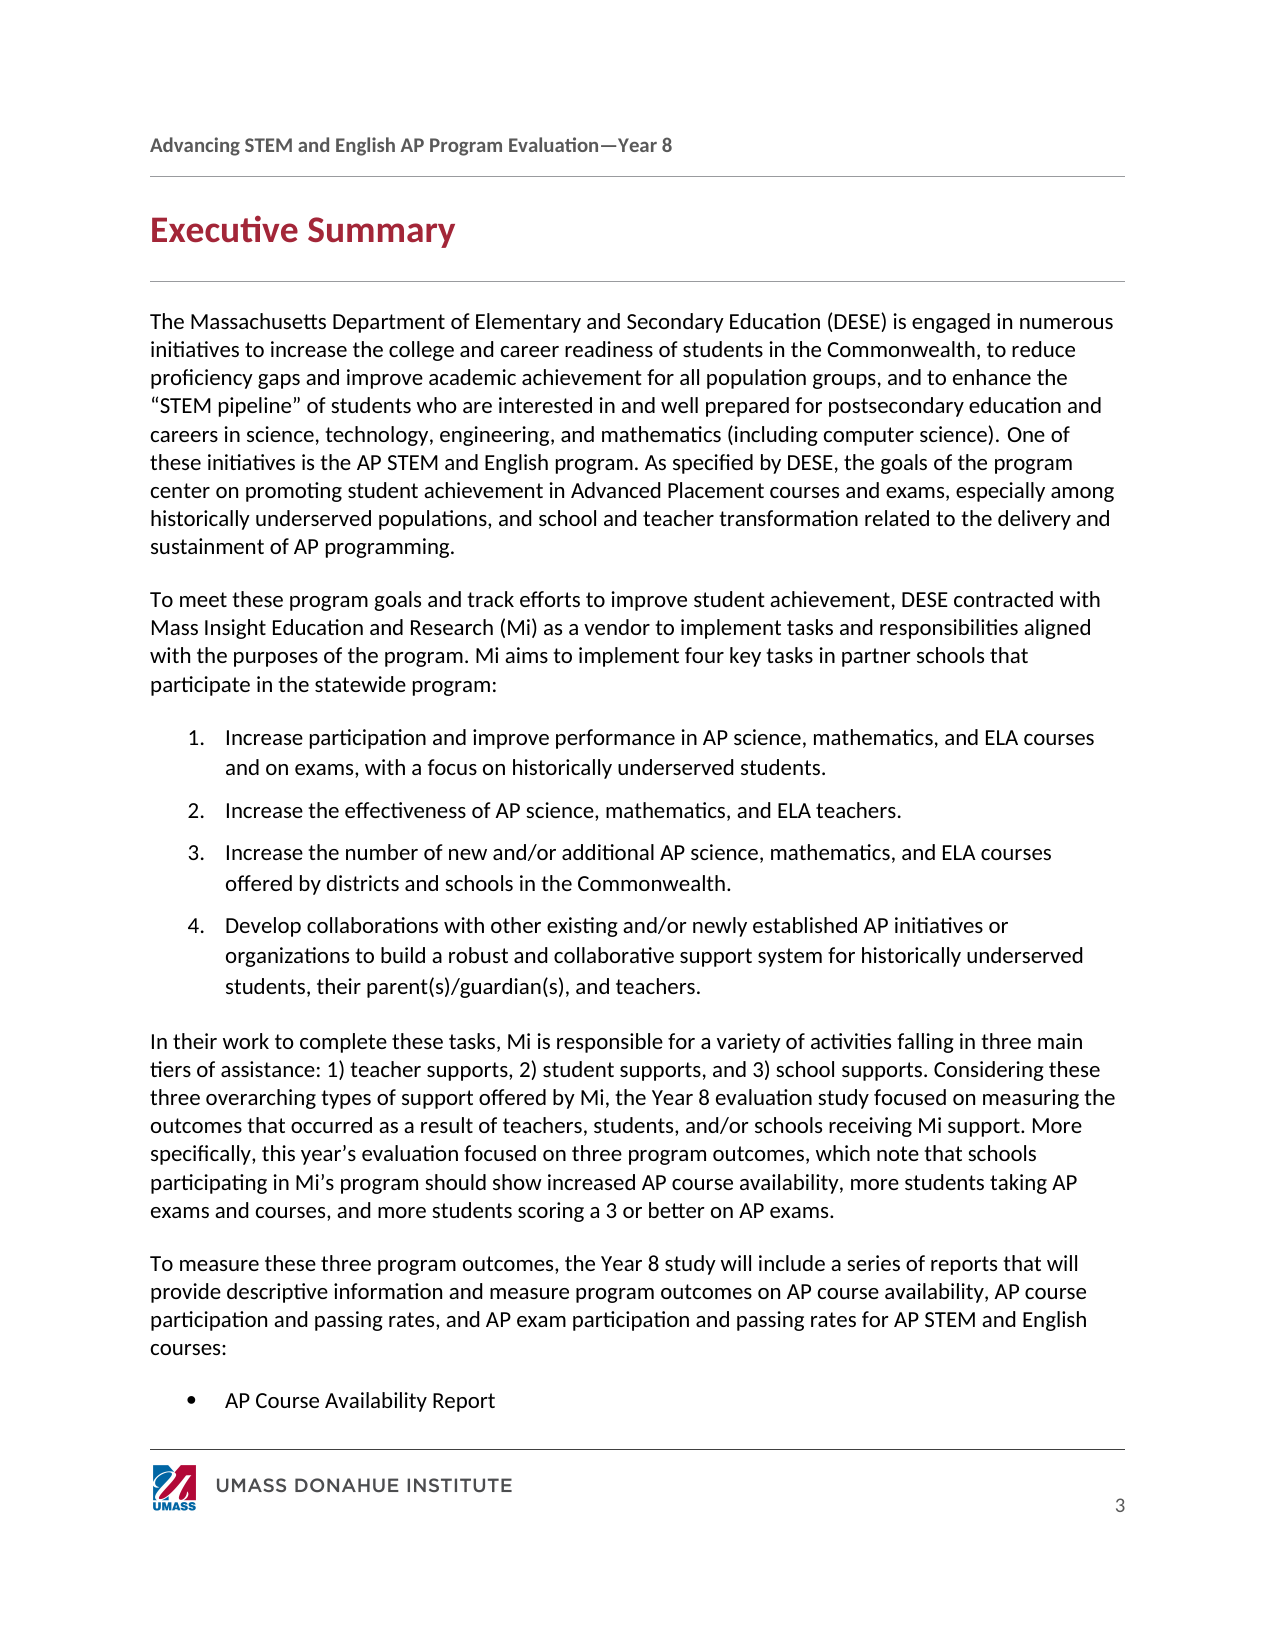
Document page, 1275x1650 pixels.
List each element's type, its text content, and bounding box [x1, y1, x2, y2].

list Develop collaborations with other existing and/or newly established AP initiatives or organizations to build a robust and collaborative support system for historically underserved students, their parent(s)/guardian(s), and teachers. [187, 911, 1125, 1000]
text To meet these program goals and track efforts to improve student achievement, DESE contracted with Mass Insight Education and Research (Mi) as a vendor to implement tasks and responsibilities aligned with the purposes of the program. Mi aims to implement four key tasks in partner schools that participate in the statewide program: [150, 585, 1125, 698]
list Increase participation and improve performance in AP science, mathematics, and ELA courses and on exams, with a focus on historically underserved students. [187, 723, 1125, 781]
subtitle Executive Summary [150, 207, 1125, 281]
text In their work to complete these tasks, Mi is responsible for a variety of activities falling in three main tiers of assistance: 1) teacher supports, 2) student supports, and 3) school supports. Considering these three overarching types of support offered by Mi, the Year 8 evaluation study focused on measuring the outcomes that occurred as a result of teachers, students, and/or schools receiving Mi support. More specifically, this year’s evaluation focused on three program outcomes, which note that schools participating in Mi’s program should show increased AP course availability, more students taking AP exams and courses, and more students scoring a 3 or better on AP exams. [150, 1027, 1125, 1224]
picture [150, 1462, 513, 1513]
text To measure these three program outcomes, the Year 8 study will include a series of reports that will provide descriptive information and measure program outcomes on AP course availability, AP course participation and passing rates, and AP exam participation and passing rates for AP STEM and English courses: [150, 1249, 1125, 1361]
text The Massachusetts Department of Elementary and Secondary Education (DESE) is engaged in numerous initiatives to increase the college and career readiness of students in the Commonwealth, to reduce proficiency gaps and improve academic achievement for all population groups, and to enhance the “STEM pipeline” of students who are interested in and well prepared for postsecondary education and careers in science, technology, engineering, and mathematics (including computer science). One of these initiatives is the AP STEM and English program. As specified by DESE, the goals of the program center on promoting student achievement in Advanced Placement courses and exams, especially among historically underserved populations, and school and teacher transformation related to the delivery and sustainment of AP programming. [150, 307, 1125, 560]
list Increase the number of new and/or additional AP science, mathematics, and ELA courses offered by districts and schools in the Commonwealth. [187, 838, 1125, 897]
list AP Course Availability Report [187, 1386, 1125, 1414]
list Increase the effectiveness of AP science, mathematics, and ELA teachers. [187, 796, 1125, 824]
